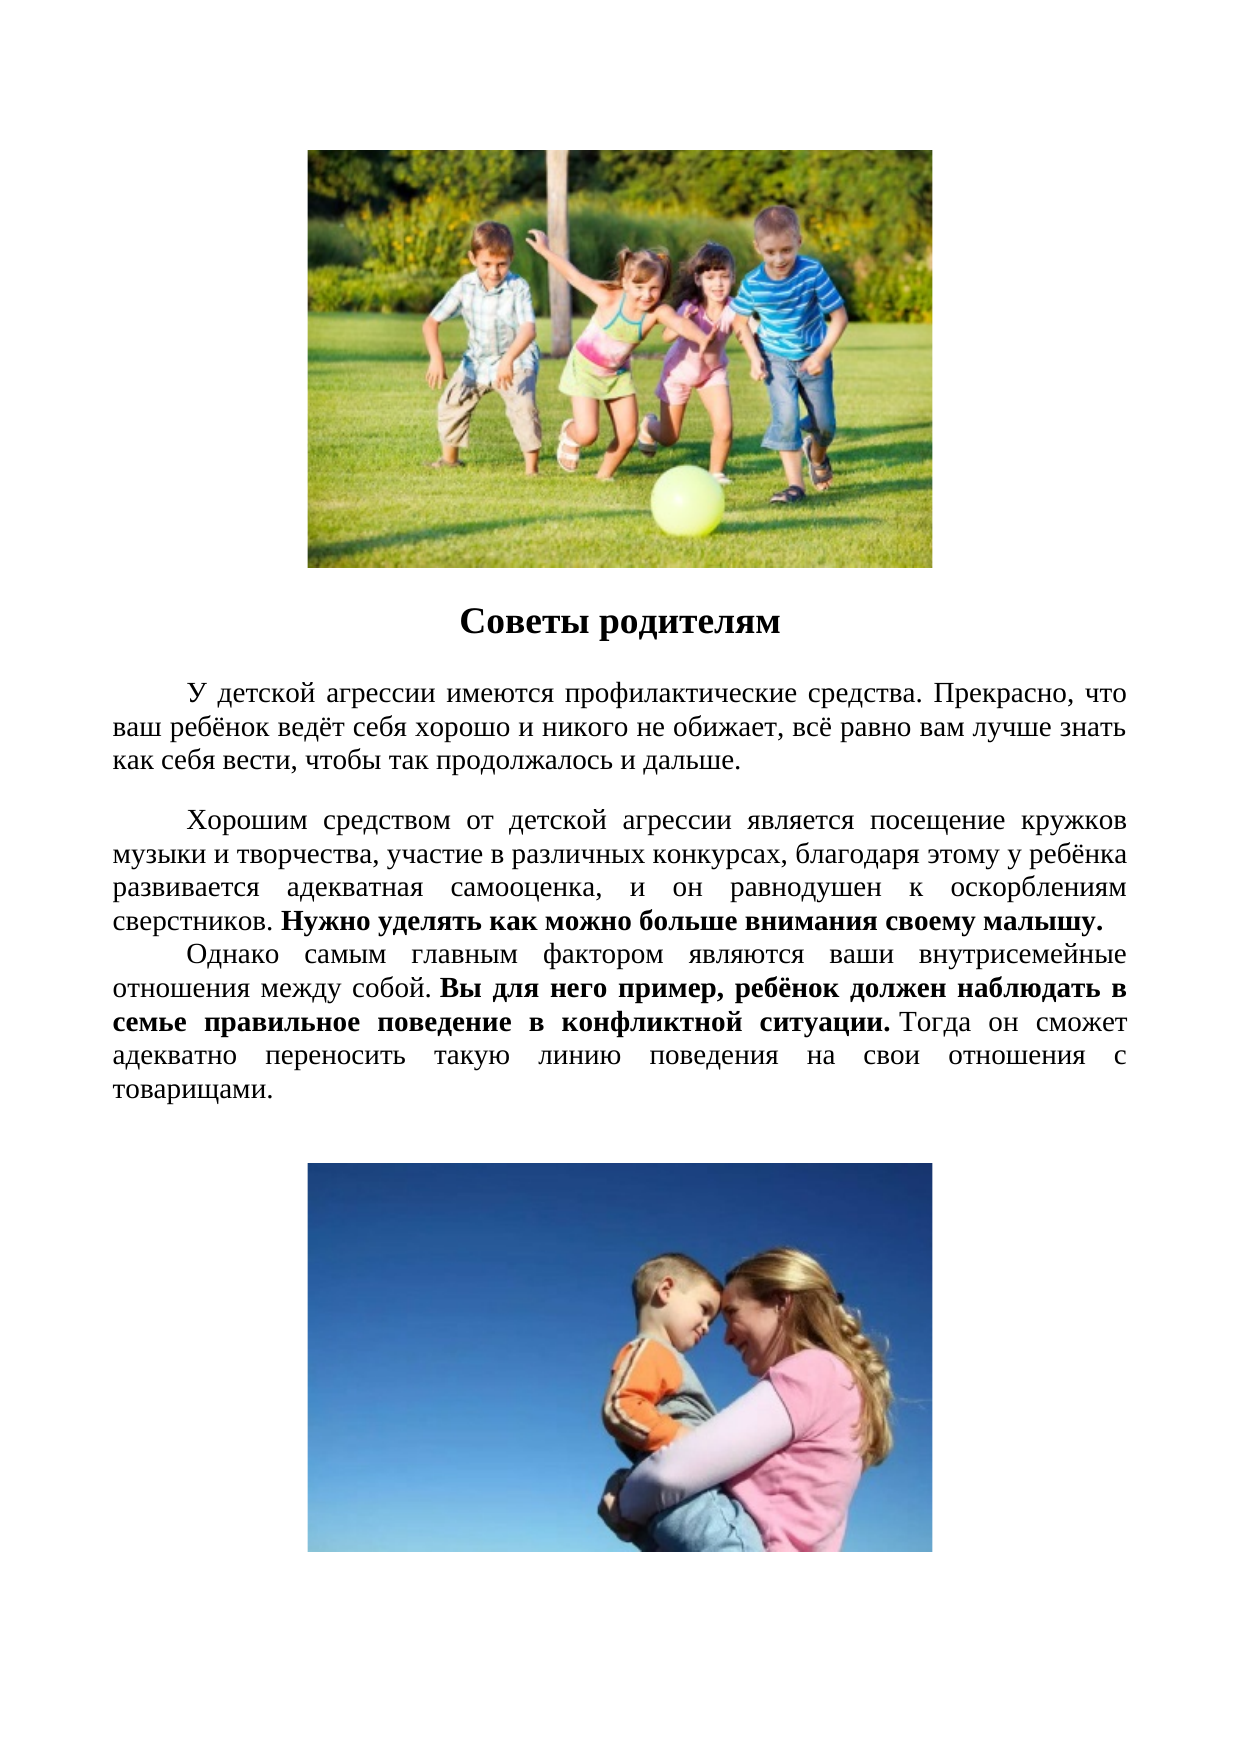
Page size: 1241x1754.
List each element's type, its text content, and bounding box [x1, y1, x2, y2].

picture [307, 1163, 933, 1552]
picture [307, 150, 933, 568]
subtitle Советы родителям [112, 599, 1128, 642]
text Хорошим средством от детской агрессии является посещение кружков музыки и творчества, участие в различных конкурсах, благодаря этому у ребёнка развивается адекватная самооценка, и он равнодушен к оскорблениям сверстников. Нужно уделять как можно больше внимания своему малышу. [112, 802, 1128, 937]
text У детской агрессии имеются профилактические средства. Прекрасно, что ваш ребёнок ведёт себя хорошо и никого не обижает, всё равно вам лучше знать как себя вести, чтобы так продолжалось и дальше. [112, 675, 1128, 776]
text Однако самым главным фактором являются ваши внутрисемейные отношения между собой. Вы для него пример, ребёнок должен наблюдать в семье правильное поведение в конфликтной ситуации. Тогда он сможет адекватно переносить такую линию поведения на свои отношения с товарищами. [112, 937, 1128, 1104]
